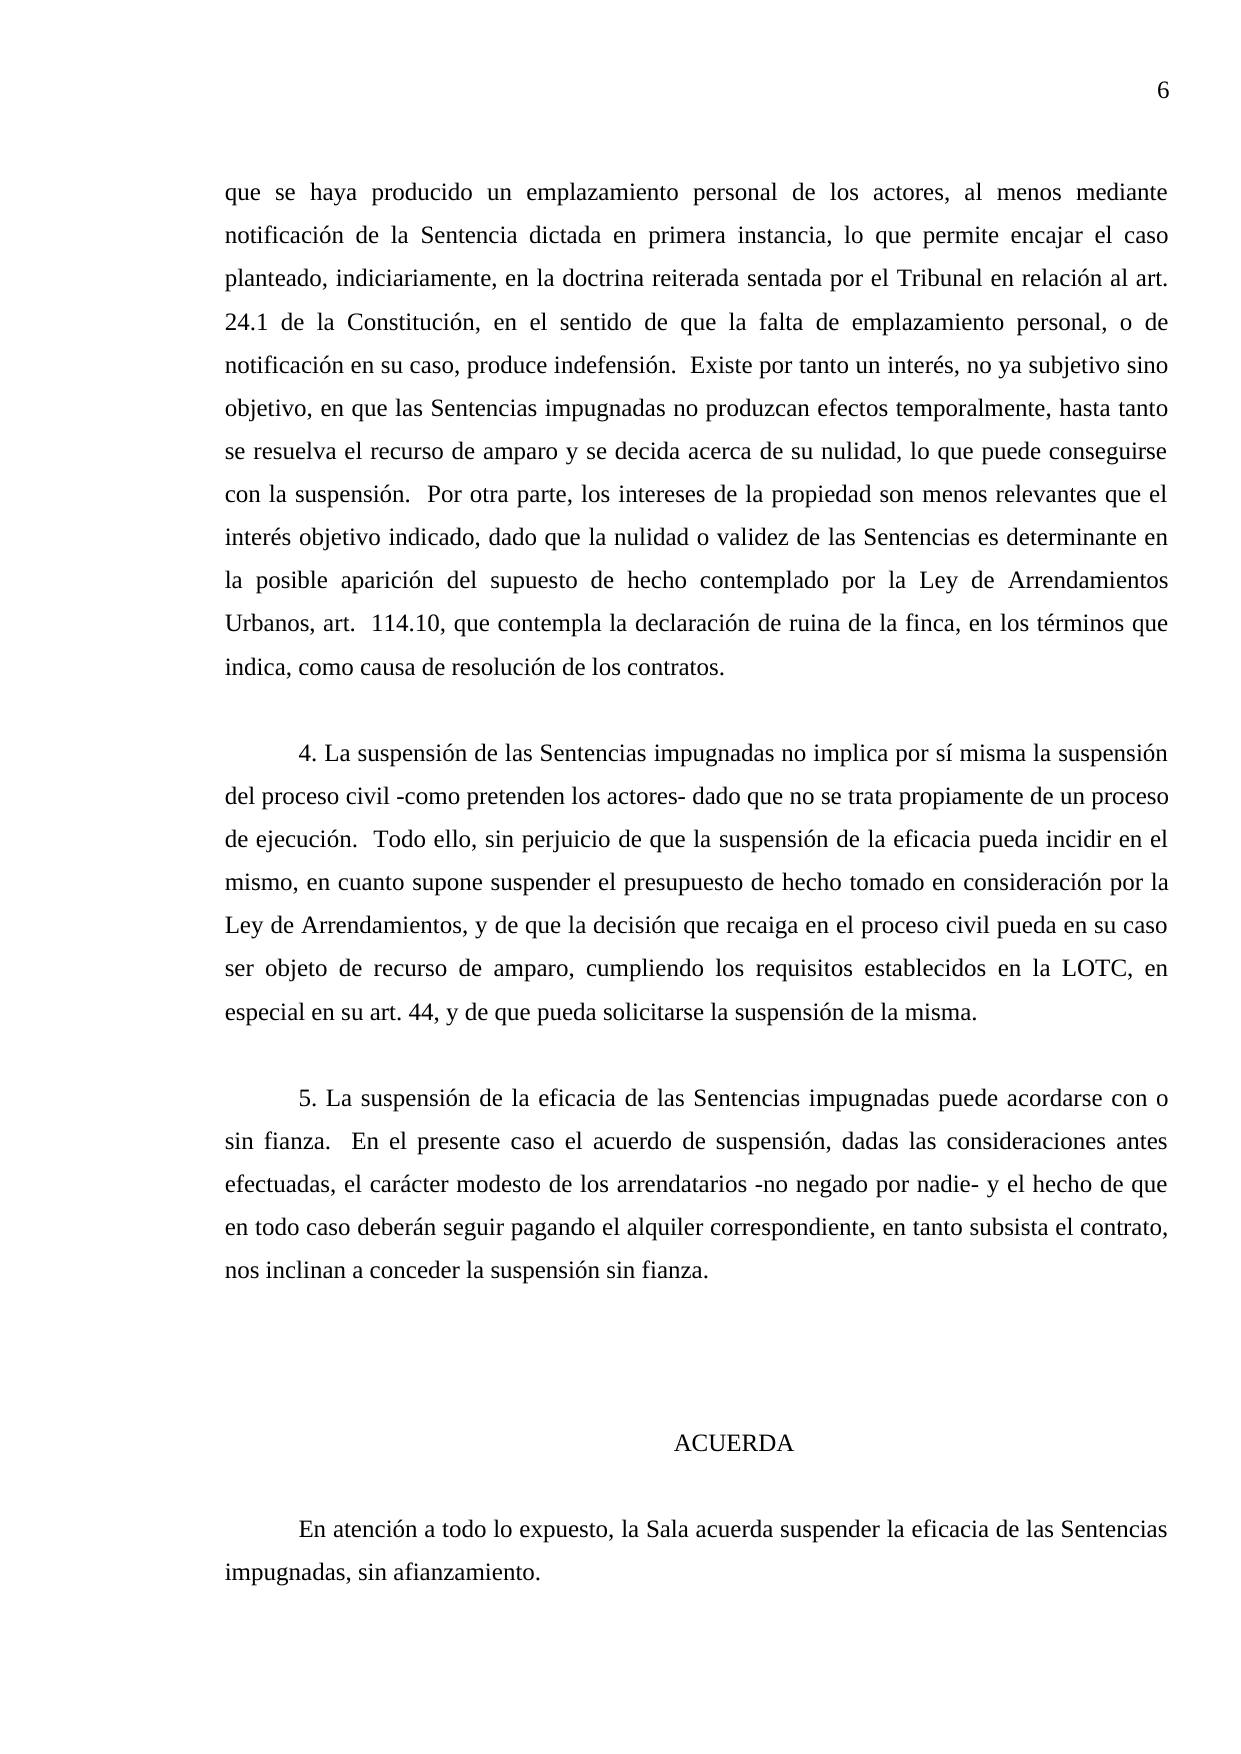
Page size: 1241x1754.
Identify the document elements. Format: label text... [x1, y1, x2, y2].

text ACUERDA [224, 1428, 1169, 1457]
text En atención a todo lo expuesto, la Sala acuerda suspender la eficacia de las Sentencias impugnadas, sin afianzamiento. [224, 1514, 1169, 1586]
text 5. La suspensión de la eficacia de las Sentencias impugnadas puede acordarse con o sin fianza. En el presente caso el acuerdo de suspensión, dadas las consideraciones antes efectuadas, el carácter modesto de los arrendatarios -no negado por nadie- y el hecho de que en todo caso deberán seguir pagando el alquiler correspondiente, en tanto subsista el contrato, nos inclinan a conceder la suspensión sin fianza. [224, 1083, 1169, 1284]
text 4. La suspensión de las Sentencias impugnadas no implica por sí misma la suspensión del proceso civil -como pretenden los actores- dado que no se trata propiamente de un proceso de ejecución. Todo ello, sin perjuicio de que la suspensión de la eficacia pueda incidir en el mismo, en cuanto supone suspender el presupuesto de hecho tomado en consideración por la Ley de Arrendamientos, y de que la decisión que recaiga en el proceso civil pueda en su caso ser objeto de recurso de amparo, cumpliendo los requisitos establecidos en la LOTC, en especial en su art. 44, y de que pueda solicitarse la suspensión de la misma. [224, 738, 1169, 1025]
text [224, 177, 1169, 680]
